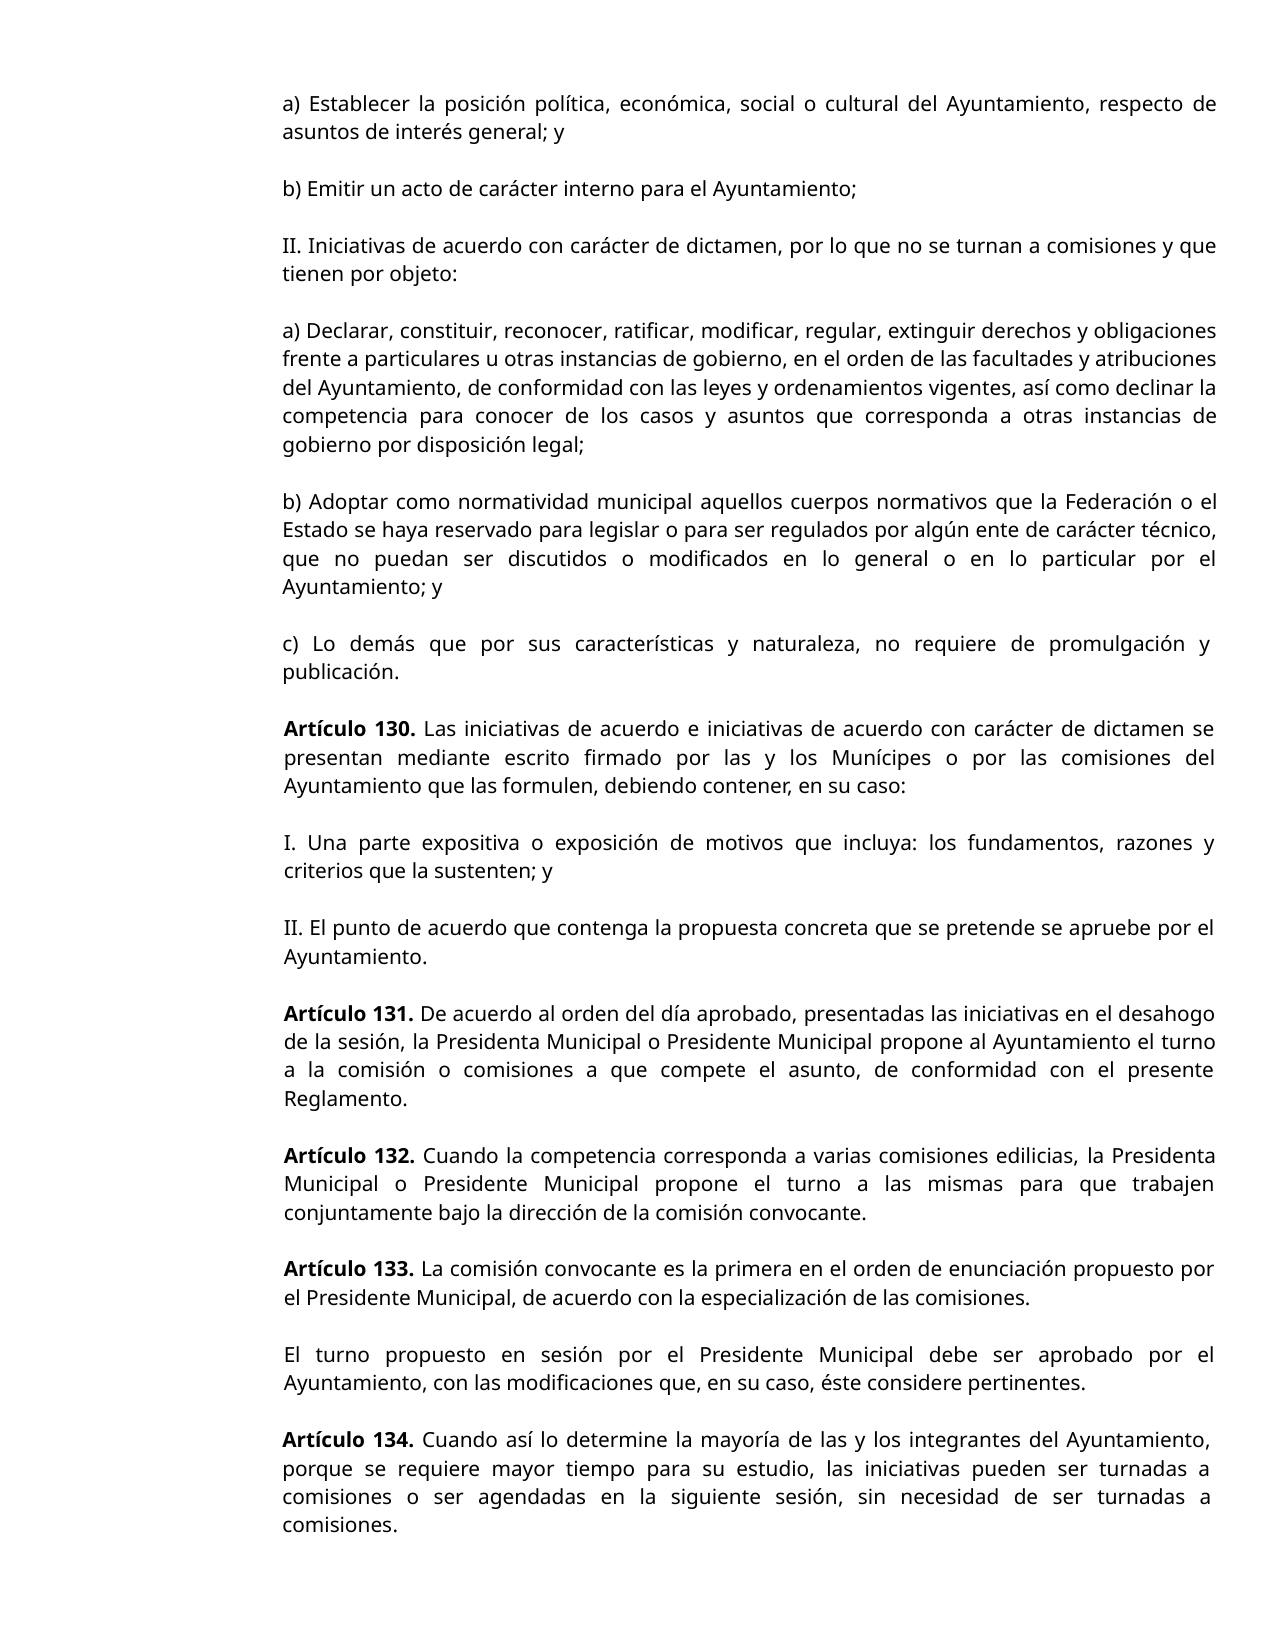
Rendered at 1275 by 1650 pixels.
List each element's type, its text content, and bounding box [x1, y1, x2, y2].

text Artículo 134. Cuando así lo determine la mayoría de las y los integrantes del Ayuntamiento, porque se requiere mayor tiempo para su estudio, las iniciativas pueden ser turnadas a comisiones o ser agendadas en la siguiente sesión, sin necesidad de ser turnadas a comisiones. [282, 1425, 1211, 1539]
text a) Declarar, constituir, reconocer, ratificar, modificar, regular, extinguir derechos y obligaciones frente a particulares u otras instancias de gobierno, en el orden de las facultades y atribuciones del Ayuntamiento, de conformidad con las leyes y ordenamientos vigentes, así como declinar la competencia para conocer de los casos y asuntos que corresponda a otras instancias de gobierno por disposición legal; [282, 316, 1217, 458]
text Artículo 132. Cuando la competencia corresponda a varias comisiones edilicias, la Presidenta Municipal o Presidente Municipal propone el turno a las mismas para que trabajen conjuntamente bajo la dirección de la comisión convocante. [283, 1141, 1216, 1226]
text El turno propuesto en sesión por el Presidente Municipal debe ser aprobado por el Ayuntamiento, con las modificaciones que, en su caso, éste considere pertinentes. [283, 1340, 1216, 1397]
text I. Una parte expositiva o exposición de motivos que incluya: los fundamentos, razones y criterios que la sustenten; y [283, 828, 1216, 885]
text II. El punto de acuerdo que contenga la propuesta concreta que se pretende se apruebe por el Ayuntamiento. [283, 913, 1216, 970]
text Artículo 133. La comisión convocante es la primera en el orden de enunciación propuesto por el Presidente Municipal, de acuerdo con la especialización de las comisiones. [283, 1254, 1216, 1311]
text II. Iniciativas de acuerdo con carácter de dictamen, por lo que no se turnan a comisiones y que tienen por objeto: [282, 231, 1217, 288]
text Artículo 130. Las iniciativas de acuerdo e iniciativas de acuerdo con carácter de dictamen se presentan mediante escrito firmado por las y los Munícipes o por las comisiones del Ayuntamiento que las formulen, debiendo contener, en su caso: [283, 714, 1216, 799]
text c) Lo demás que por sus características y naturaleza, no requiere de promulgación y publicación. [282, 629, 1211, 686]
text b) Adoptar como normatividad municipal aquellos cuerpos normativos que la Federación o el Estado se haya reservado para legislar o para ser regulados por algún ente de carácter técnico, que no puedan ser discutidos o modificados en lo general o en lo particular por el Ayuntamiento; y [282, 487, 1217, 601]
text b) Emitir un acto de carácter interno para el Ayuntamiento; [282, 174, 1217, 202]
text Artículo 131. De acuerdo al orden del día aprobado, presentadas las iniciativas en el desahogo de la sesión, la Presidenta Municipal o Presidente Municipal propone al Ayuntamiento el turno a la comisión o comisiones a que compete el asunto, de conformidad con el presente Reglamento. [283, 999, 1216, 1112]
text a) Establecer la posición política, económica, social o cultural del Ayuntamiento, respecto de asuntos de interés general; y [282, 89, 1217, 146]
